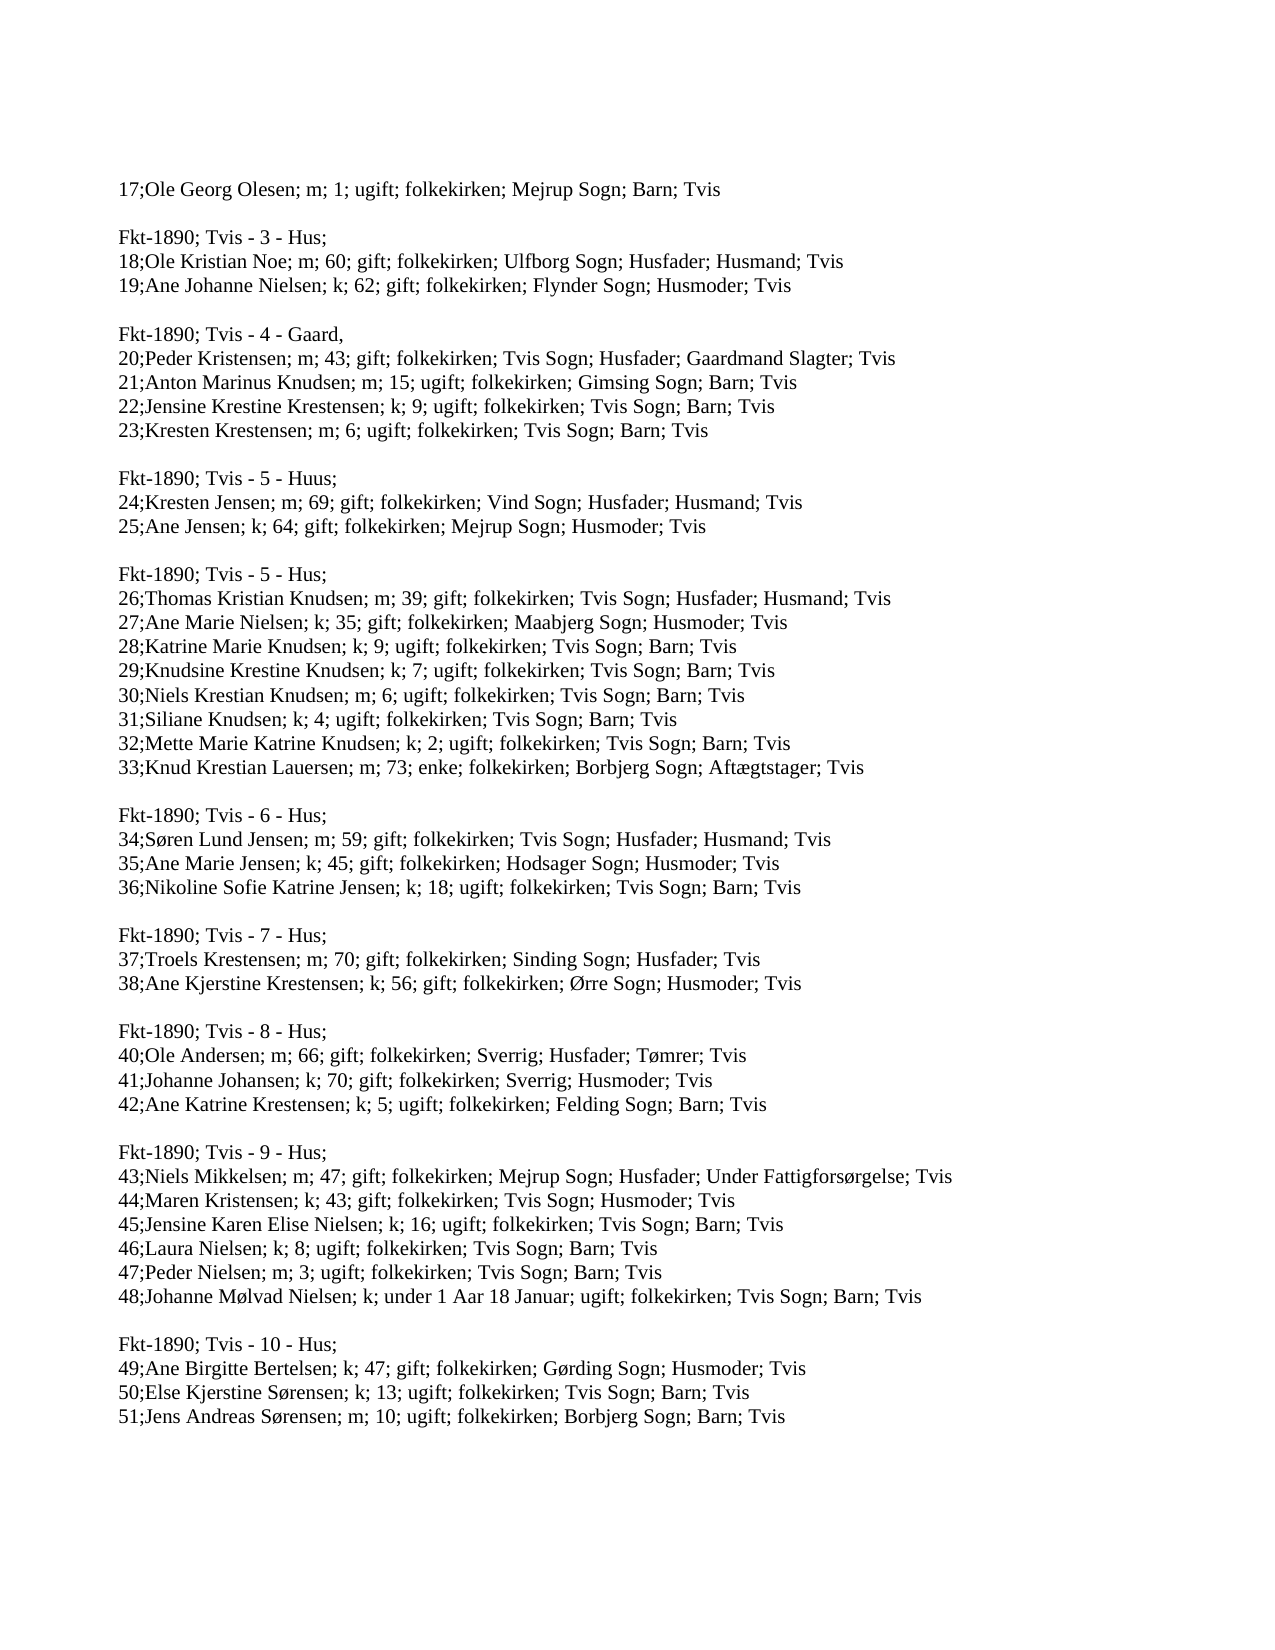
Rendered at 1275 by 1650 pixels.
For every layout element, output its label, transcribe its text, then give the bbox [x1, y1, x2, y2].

text 34;Søren Lund Jensen; m; 59; gift; folkekirken; Tvis Sogn; Husfader; Husmand; Tvis [118, 827, 1157, 851]
text Fkt-1890; Tvis - 10 - Hus; [118, 1332, 1157, 1356]
text 43;Niels Mikkelsen; m; 47; gift; folkekirken; Mejrup Sogn; Husfader; Under Fattigforsørgelse; Tvis [118, 1164, 1157, 1188]
text 48;Johanne Mølvad Nielsen; k; under 1 Aar 18 Januar; ugift; folkekirken; Tvis Sogn; Barn; Tvis [118, 1284, 1157, 1308]
text 41;Johanne Johansen; k; 70; gift; folkekirken; Sverrig; Husmoder; Tvis [118, 1067, 1157, 1092]
text 21;Anton Marinus Knudsen; m; 15; ugift; folkekirken; Gimsing Sogn; Barn; Tvis [118, 370, 1157, 394]
text 32;Mette Marie Katrine Knudsen; k; 2; ugift; folkekirken; Tvis Sogn; Barn; Tvis [118, 731, 1157, 755]
text 44;Maren Kristensen; k; 43; gift; folkekirken; Tvis Sogn; Husmoder; Tvis [118, 1188, 1157, 1212]
text Fkt-1890; Tvis - 4 - Gaard, [118, 322, 1157, 346]
text Fkt-1890; Tvis - 6 - Hus; [118, 803, 1157, 827]
text 20;Peder Kristensen; m; 43; gift; folkekirken; Tvis Sogn; Husfader; Gaardmand Slagter; Tvis [118, 346, 1157, 370]
text 28;Katrine Marie Knudsen; k; 9; ugift; folkekirken; Tvis Sogn; Barn; Tvis [118, 634, 1157, 658]
text 17;Ole Georg Olesen; m; 1; ugift; folkekirken; Mejrup Sogn; Barn; Tvis [118, 177, 1157, 201]
text 46;Laura Nielsen; k; 8; ugift; folkekirken; Tvis Sogn; Barn; Tvis [118, 1236, 1157, 1260]
text 35;Ane Marie Jensen; k; 45; gift; folkekirken; Hodsager Sogn; Husmoder; Tvis [118, 851, 1157, 875]
text 42;Ane Katrine Krestensen; k; 5; ugift; folkekirken; Felding Sogn; Barn; Tvis [118, 1092, 1157, 1116]
text 38;Ane Kjerstine Krestensen; k; 56; gift; folkekirken; Ørre Sogn; Husmoder; Tvis [118, 971, 1157, 995]
text 49;Ane Birgitte Bertelsen; k; 47; gift; folkekirken; Gørding Sogn; Husmoder; Tvis [118, 1356, 1157, 1380]
text 18;Ole Kristian Noe; m; 60; gift; folkekirken; Ulfborg Sogn; Husfader; Husmand; Tvis [118, 249, 1157, 273]
text 51;Jens Andreas Sørensen; m; 10; ugift; folkekirken; Borbjerg Sogn; Barn; Tvis [118, 1404, 1157, 1428]
text 36;Nikoline Sofie Katrine Jensen; k; 18; ugift; folkekirken; Tvis Sogn; Barn; Tvis [118, 875, 1157, 899]
text Fkt-1890; Tvis - 3 - Hus; [118, 225, 1157, 249]
text Fkt-1890; Tvis - 5 - Hus; [118, 562, 1157, 586]
text Fkt-1890; Tvis - 7 - Hus; [118, 923, 1157, 947]
text Fkt-1890; Tvis - 8 - Hus; [118, 1019, 1157, 1043]
text 47;Peder Nielsen; m; 3; ugift; folkekirken; Tvis Sogn; Barn; Tvis [118, 1260, 1157, 1284]
text 19;Ane Johanne Nielsen; k; 62; gift; folkekirken; Flynder Sogn; Husmoder; Tvis [118, 273, 1157, 297]
text 23;Kresten Krestensen; m; 6; ugift; folkekirken; Tvis Sogn; Barn; Tvis [118, 418, 1157, 442]
text 27;Ane Marie Nielsen; k; 35; gift; folkekirken; Maabjerg Sogn; Husmoder; Tvis [118, 610, 1157, 634]
text 31;Siliane Knudsen; k; 4; ugift; folkekirken; Tvis Sogn; Barn; Tvis [118, 707, 1157, 731]
text 30;Niels Krestian Knudsen; m; 6; ugift; folkekirken; Tvis Sogn; Barn; Tvis [118, 682, 1157, 707]
text 40;Ole Andersen; m; 66; gift; folkekirken; Sverrig; Husfader; Tømrer; Tvis [118, 1043, 1157, 1067]
text 22;Jensine Krestine Krestensen; k; 9; ugift; folkekirken; Tvis Sogn; Barn; Tvis [118, 394, 1157, 418]
text 50;Else Kjerstine Sørensen; k; 13; ugift; folkekirken; Tvis Sogn; Barn; Tvis [118, 1380, 1157, 1404]
text Fkt-1890; Tvis - 9 - Hus; [118, 1140, 1157, 1164]
text 24;Kresten Jensen; m; 69; gift; folkekirken; Vind Sogn; Husfader; Husmand; Tvis [118, 490, 1157, 514]
text 26;Thomas Kristian Knudsen; m; 39; gift; folkekirken; Tvis Sogn; Husfader; Husmand; Tvis [118, 586, 1157, 610]
text 45;Jensine Karen Elise Nielsen; k; 16; ugift; folkekirken; Tvis Sogn; Barn; Tvis [118, 1212, 1157, 1236]
text 37;Troels Krestensen; m; 70; gift; folkekirken; Sinding Sogn; Husfader; Tvis [118, 947, 1157, 971]
text 29;Knudsine Krestine Knudsen; k; 7; ugift; folkekirken; Tvis Sogn; Barn; Tvis [118, 658, 1157, 682]
text Fkt-1890; Tvis - 5 - Huus; [118, 466, 1157, 490]
text 33;Knud Krestian Lauersen; m; 73; enke; folkekirken; Borbjerg Sogn; Aftægtstager; Tvis [118, 755, 1157, 779]
text 25;Ane Jensen; k; 64; gift; folkekirken; Mejrup Sogn; Husmoder; Tvis [118, 514, 1157, 538]
